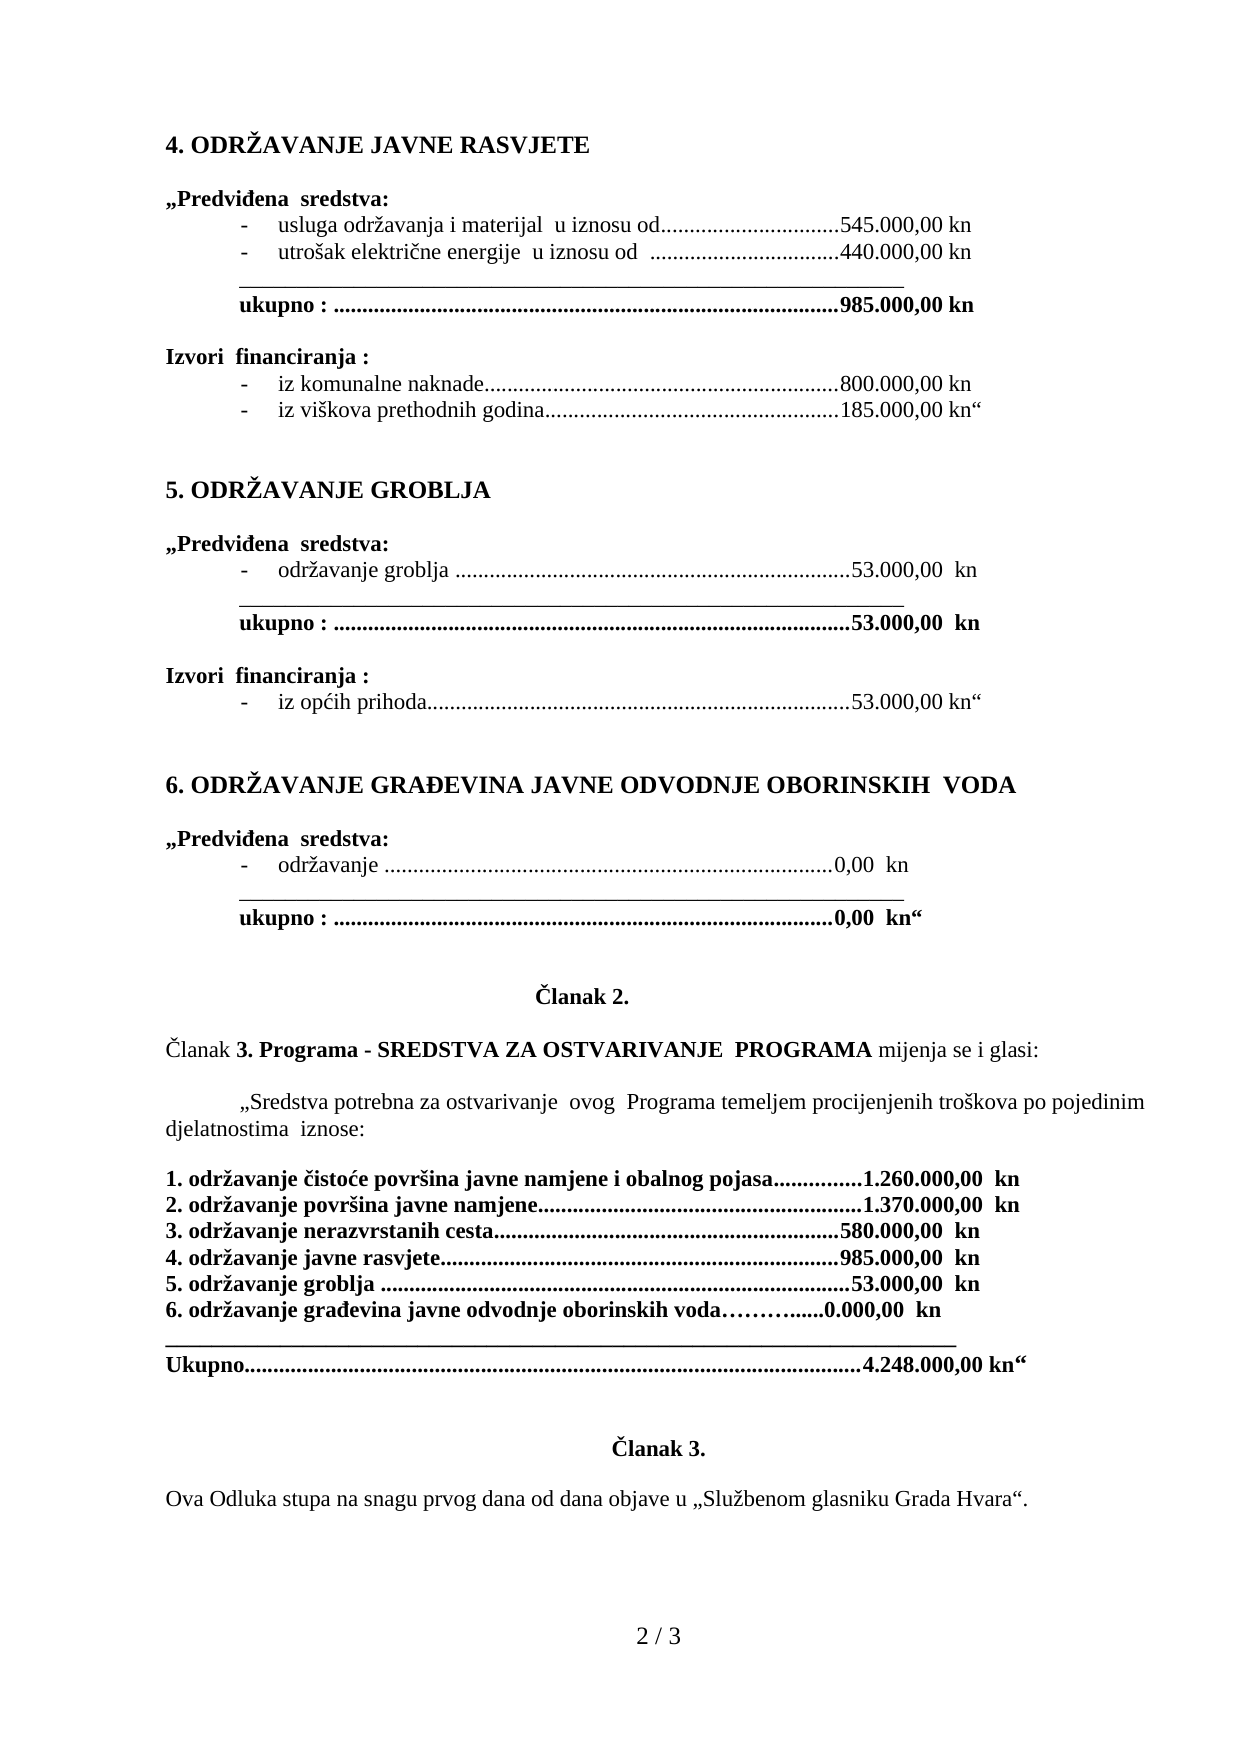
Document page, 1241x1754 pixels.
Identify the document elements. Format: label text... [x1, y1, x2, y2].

text 4. održavanje javne rasvjete 985.000,00 kn [165, 1244, 1152, 1270]
text „Predviđena sredstva: [165, 825, 1152, 851]
text Izvori financiranja : [165, 662, 1152, 688]
text 6. održavanje građevina javne odvodnje oborinskih voda………......0.000,00 kn [165, 1297, 1152, 1323]
text „Predviđena sredstva: [165, 530, 1152, 557]
text Ova Odluka stupa na snagu prvog dana od dana objave u „Službenom glasniku Grada Hvara“. [165, 1486, 1152, 1512]
list usluga održavanja i materijal u iznosu od 545.000,00 kn [240, 212, 1152, 238]
text __________________________________________________________ [165, 878, 1152, 904]
text 1. održavanje čistoće površina javne namjene i obalnog pojasa 1.260.000,00 kn [165, 1165, 1152, 1191]
list održavanje 0,00 kn [240, 851, 1152, 878]
text 3. održavanje nerazvrstanih cesta 580.000,00 kn [165, 1217, 1152, 1244]
text Članak 2. [461, 983, 1152, 1009]
list utrošak električne energije u iznosu od 440.000,00 kn [240, 238, 1152, 264]
text 5. održavanje groblja 53.000,00 kn [165, 1270, 1152, 1297]
text 2. održavanje površina javne namjene 1.370.000,00 kn [165, 1191, 1152, 1217]
text ukupno : 985.000,00 kn [165, 291, 1152, 317]
text 4. ODRŽAVANJE JAVNE RASVJETE [165, 130, 1152, 159]
text „Predviđena sredstva: [165, 185, 1152, 212]
text 6. ODRŽAVANJE GRAĐEVINA JAVNE ODVODNJE OBORINSKIH VODA [165, 770, 1152, 798]
list iz komunalne naknade 800.000,00 kn [240, 370, 1152, 396]
text Članak 3. [165, 1436, 1152, 1462]
text „Sredstva potrebna za ostvarivanje ovog Programa temeljem procijenjenih troškova po pojedinim djelatnostima iznose: [165, 1088, 1152, 1141]
text __________________________________________________________ [165, 583, 1152, 609]
list iz viškova prethodnih godina 185.000,00 kn“ [240, 396, 1152, 422]
text Izvori financiranja : [165, 343, 1152, 370]
text __________________________________________________________ [165, 264, 1152, 291]
text ukupno : 0,00 kn“ [165, 904, 1152, 930]
list iz općih prihoda 53.000,00 kn“ [240, 688, 1152, 715]
text _____________________________________________________________________ [165, 1323, 1152, 1349]
text Članak 3. Programa - SREDSTVA ZA OSTVARIVANJE PROGRAMA mijenja se i glasi: [165, 1036, 1152, 1062]
text ukupno : 53.000,00 kn [165, 609, 1152, 636]
text Ukupno 4.248.000,00 kn“ [165, 1349, 1152, 1378]
list održavanje groblja 53.000,00 kn [240, 557, 1152, 583]
text 5. ODRŽAVANJE GROBLJA [165, 475, 1152, 504]
